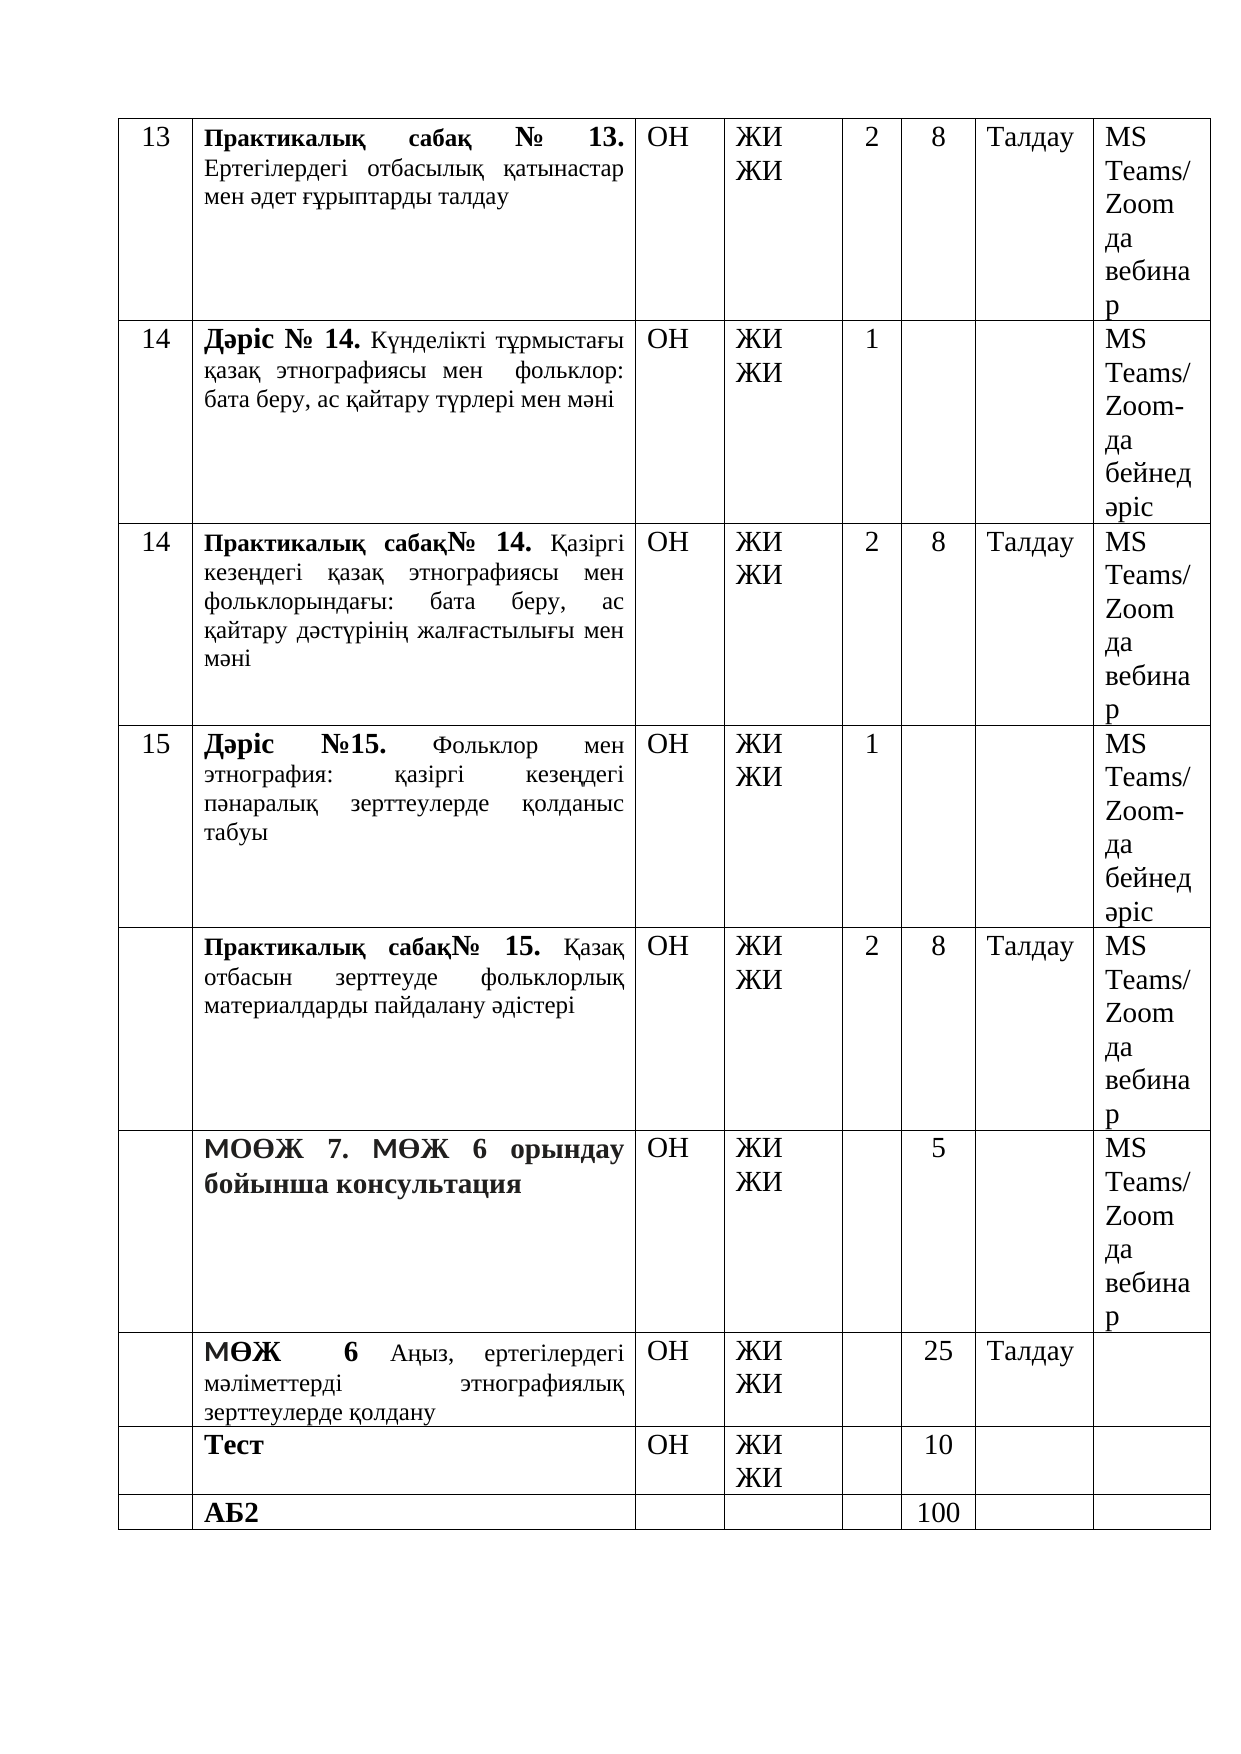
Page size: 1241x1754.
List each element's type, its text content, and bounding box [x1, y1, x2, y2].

table_cell [725, 1495, 842, 1529]
table_cell [119, 1333, 192, 1426]
table_cell МОӨЖ 7. МӨЖ 6 орындау бойынша консультация [193, 1131, 635, 1332]
table_cell ЖИ ЖИ [725, 1333, 842, 1426]
table_cell 13 [119, 119, 192, 320]
table_cell ОН [636, 1131, 724, 1332]
table_cell Практикалық сабақ№ 14. Қазіргі кезеңдегі қазақ этнографиясы мен фольклорындағы: бата беру, ас қайтару дәстүрінің жалғастылығы мен мәні [193, 524, 635, 725]
table_cell [1094, 1333, 1210, 1426]
table_cell ЖИ ЖИ [725, 321, 842, 523]
table_cell ЖИ ЖИ [725, 1427, 842, 1494]
table_cell ОН [636, 1427, 724, 1494]
table_cell [976, 726, 1093, 927]
table_cell MS Teams/Zoom- да бейнедәріс [1094, 726, 1210, 927]
table_cell 1 [843, 321, 901, 523]
table_cell [976, 1495, 1093, 1529]
table_cell 25 [902, 1333, 975, 1426]
table_cell 2 [843, 119, 901, 320]
table_cell ОН [636, 321, 724, 523]
table_cell [976, 1427, 1093, 1494]
table_cell 8 [902, 524, 975, 725]
table_cell MS Teams/Zoom да вебинар [1094, 1131, 1210, 1332]
table_cell [976, 1131, 1093, 1332]
table_cell Талдау [976, 119, 1093, 320]
table_cell ОН [636, 119, 724, 320]
table_cell [119, 1131, 192, 1332]
table_cell MS Teams/Zoom да вебинар [1094, 119, 1210, 320]
table_cell ОН [636, 726, 724, 927]
table_cell ЖИ ЖИ [725, 524, 842, 725]
table_cell Талдау [976, 1333, 1093, 1426]
table_cell 2 [843, 524, 901, 725]
table_cell [1094, 1495, 1210, 1529]
table_cell МӨЖ 6 Аңыз, ертегілердегі мәліметтерді этнографиялық зерттеулерде қолдану [193, 1333, 635, 1426]
table_cell АБ2 [193, 1495, 635, 1529]
table_cell [119, 928, 192, 1129]
table_cell [119, 1427, 192, 1494]
table_cell ЖИ ЖИ [725, 1131, 842, 1332]
table_cell ЖИ ЖИ [725, 726, 842, 927]
table_cell Практикалық сабақ № 13. Ертегілердегі отбасылық қатынастар мен әдет ғұрыптарды талдау [193, 119, 635, 320]
table_cell Талдау [976, 928, 1093, 1129]
table_cell 10 [902, 1427, 975, 1494]
table_cell [843, 1427, 901, 1494]
table_cell [843, 1333, 901, 1426]
table_cell MS Teams/Zoom да вебинар [1094, 928, 1210, 1129]
table_cell [843, 1495, 901, 1529]
table_cell ОН [636, 1333, 724, 1426]
table_cell 5 [902, 1131, 975, 1332]
table_cell 15 [119, 726, 192, 927]
table_cell 100 [902, 1495, 975, 1529]
table_cell MS Teams/Zoom да вебинар [1094, 524, 1210, 725]
table_cell [902, 726, 975, 927]
table_cell 2 [843, 928, 901, 1129]
table_cell [1094, 1427, 1210, 1494]
table_cell Талдау [976, 524, 1093, 725]
table_cell ЖИ ЖИ [725, 119, 842, 320]
table_cell [119, 1495, 192, 1529]
table_cell ЖИ ЖИ [725, 928, 842, 1129]
table_cell MS Teams/Zoom- да бейнедәріс [1094, 321, 1210, 523]
table_cell [976, 321, 1093, 523]
table_cell 14 [119, 524, 192, 725]
table_cell Практикалық сабақ№ 15. Қазақ отбасын зерттеуде фольклорлық материалдарды пайдалану әдістері [193, 928, 635, 1129]
table_cell Тест [193, 1427, 635, 1494]
table_cell 14 [119, 321, 192, 523]
table_cell Дәріс №15. Фольклор мен этнография: қазіргі кезеңдегі пәнаралық зерттеулерде қолданыс табуы [193, 726, 635, 927]
table_cell 8 [902, 119, 975, 320]
table_cell Дәріс № 14. Күнделікті тұрмыстағы қазақ этнографиясы мен фольклор: бата беру, ас қайтару түрлері мен мәні [193, 321, 635, 523]
table_cell ОН [636, 928, 724, 1129]
table_cell 1 [843, 726, 901, 927]
table_cell ОН [636, 524, 724, 725]
table_cell [636, 1495, 724, 1529]
table_cell [843, 1131, 901, 1332]
table_cell [902, 321, 975, 523]
table_cell 8 [902, 928, 975, 1129]
